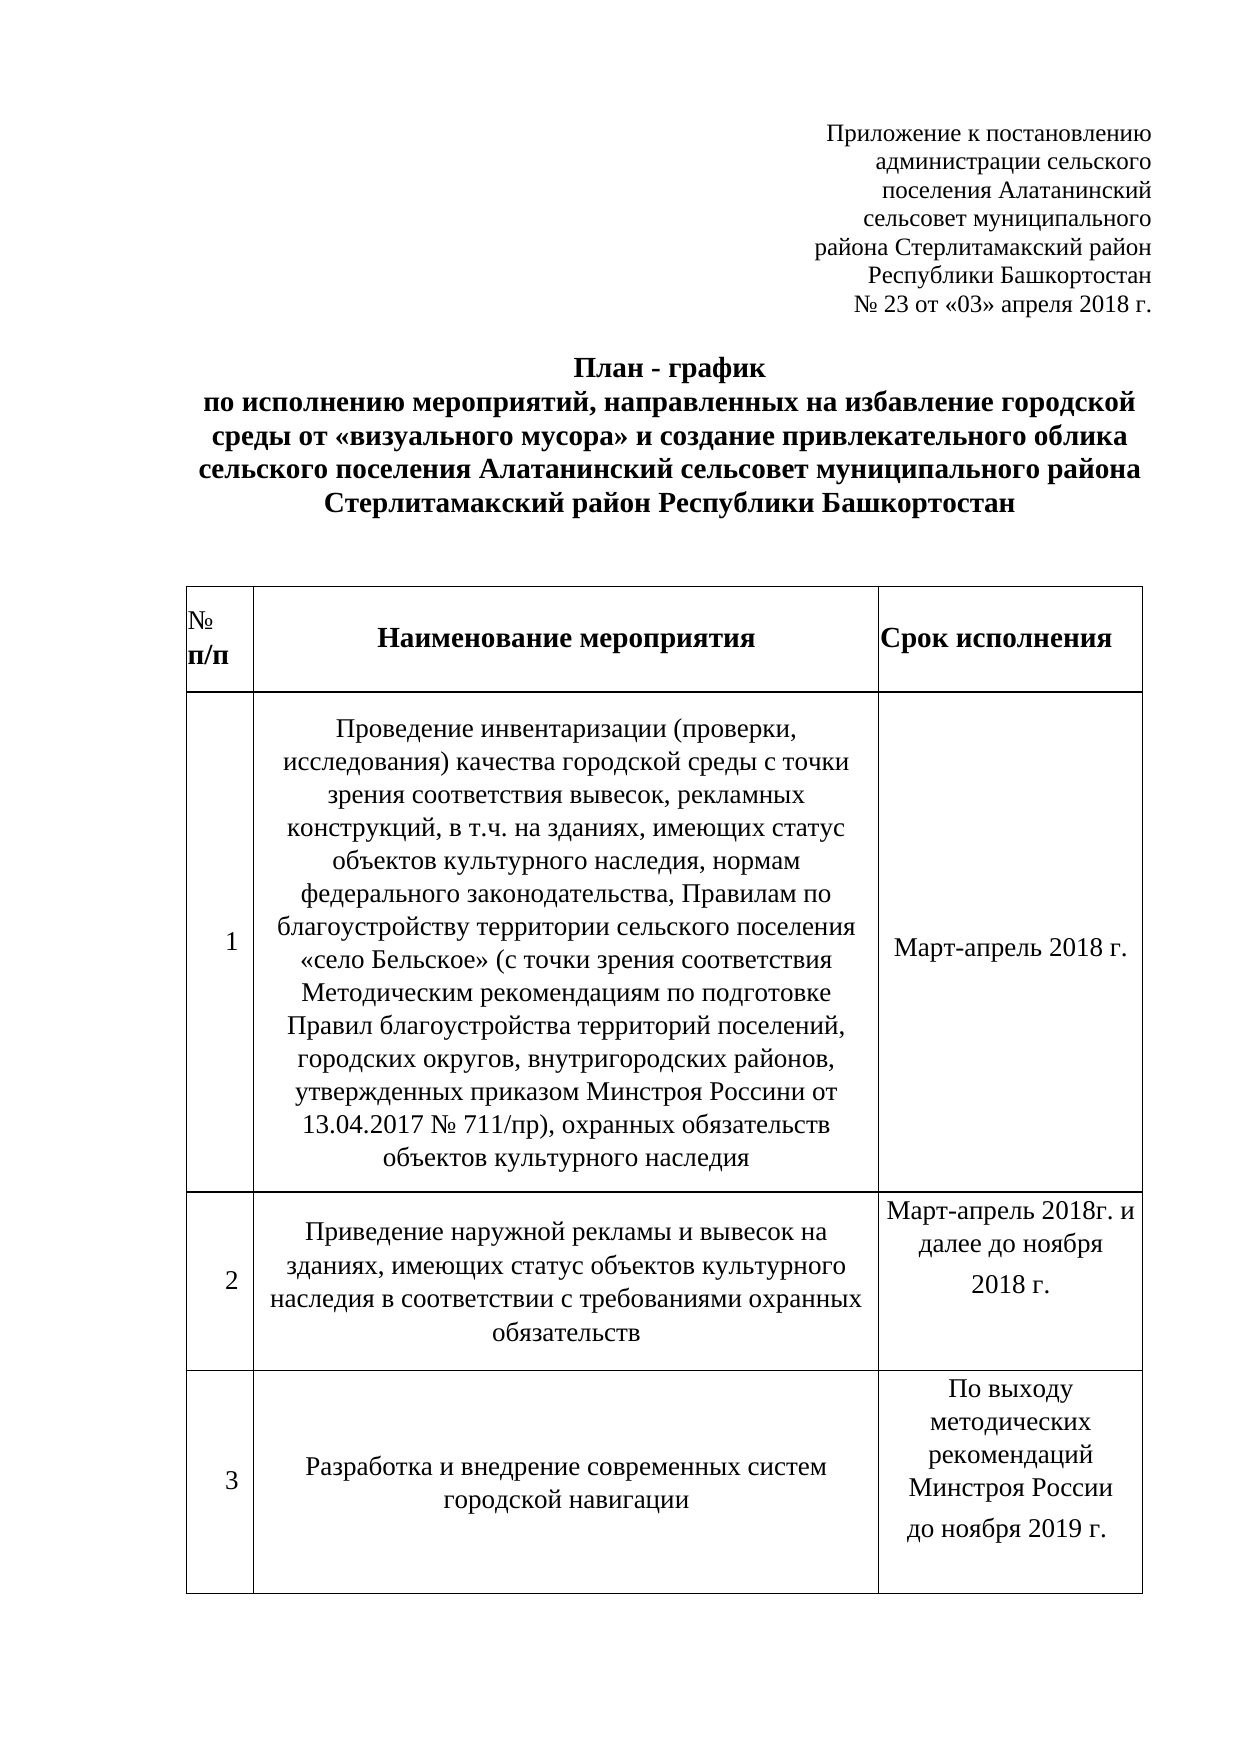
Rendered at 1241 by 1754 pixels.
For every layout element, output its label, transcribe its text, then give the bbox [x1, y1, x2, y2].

table_cell 1 [187, 693, 253, 1191]
table_header Срок исполнения [879, 587, 1142, 691]
table_cell 3 [187, 1371, 253, 1592]
table_cell 2 [187, 1193, 253, 1370]
table_cell Разработка и внедрение современных систем городской навигации [254, 1371, 878, 1592]
table_cell Проведение инвентаризации (проверки, исследования) качества городской среды с точки зрения соответствия вывесок, рекламных конструкций, в т.ч. на зданиях, имеющих статус объектов культурного наследия, нормам федерального законодательства, Правилам по благоустройству территории сельского поселения «село Бельское» (с точки зрения соответствия Методическим рекомендациям по подготовке Правил благоустройства территорий поселений, городских округов, внутригородских районов, утвержденных приказом Минстроя Россини от 13.04.2017 № 711/пр), охранных обязательств объектов культурного наследия [254, 693, 878, 1191]
text План - график [188, 351, 1152, 384]
table_cell Март-апрель 2018 г. [879, 693, 1142, 1191]
text по исполнению мероприятий, направленных на избавление городской среды от «визуального мусора» и создание привлекательного облика сельского поселения Алатанинский сельсовет муниципального района Стерлитамакский район Республики Башкортостан [188, 384, 1152, 519]
table_cell По выходу методических рекомендаций Минстроя России до ноября 2019 г. [879, 1371, 1142, 1592]
table_cell Март-апрель 2018г. и далее до ноября 2018 г. [879, 1193, 1142, 1370]
table_header № п/п [187, 587, 253, 691]
text Приложение к постановлению администрации сельского поселения Алатанинский сельсовет муниципального района Стерлитамакский район Республики Башкортостан № 23 от «03» апреля 2018 г. [788, 118, 1152, 318]
table_cell Приведение наружной рекламы и вывесок на зданиях, имеющих статус объектов культурного наследия в соответствии с требованиями охранных обязательств [254, 1193, 878, 1370]
table_header Наименование мероприятия [254, 587, 878, 691]
